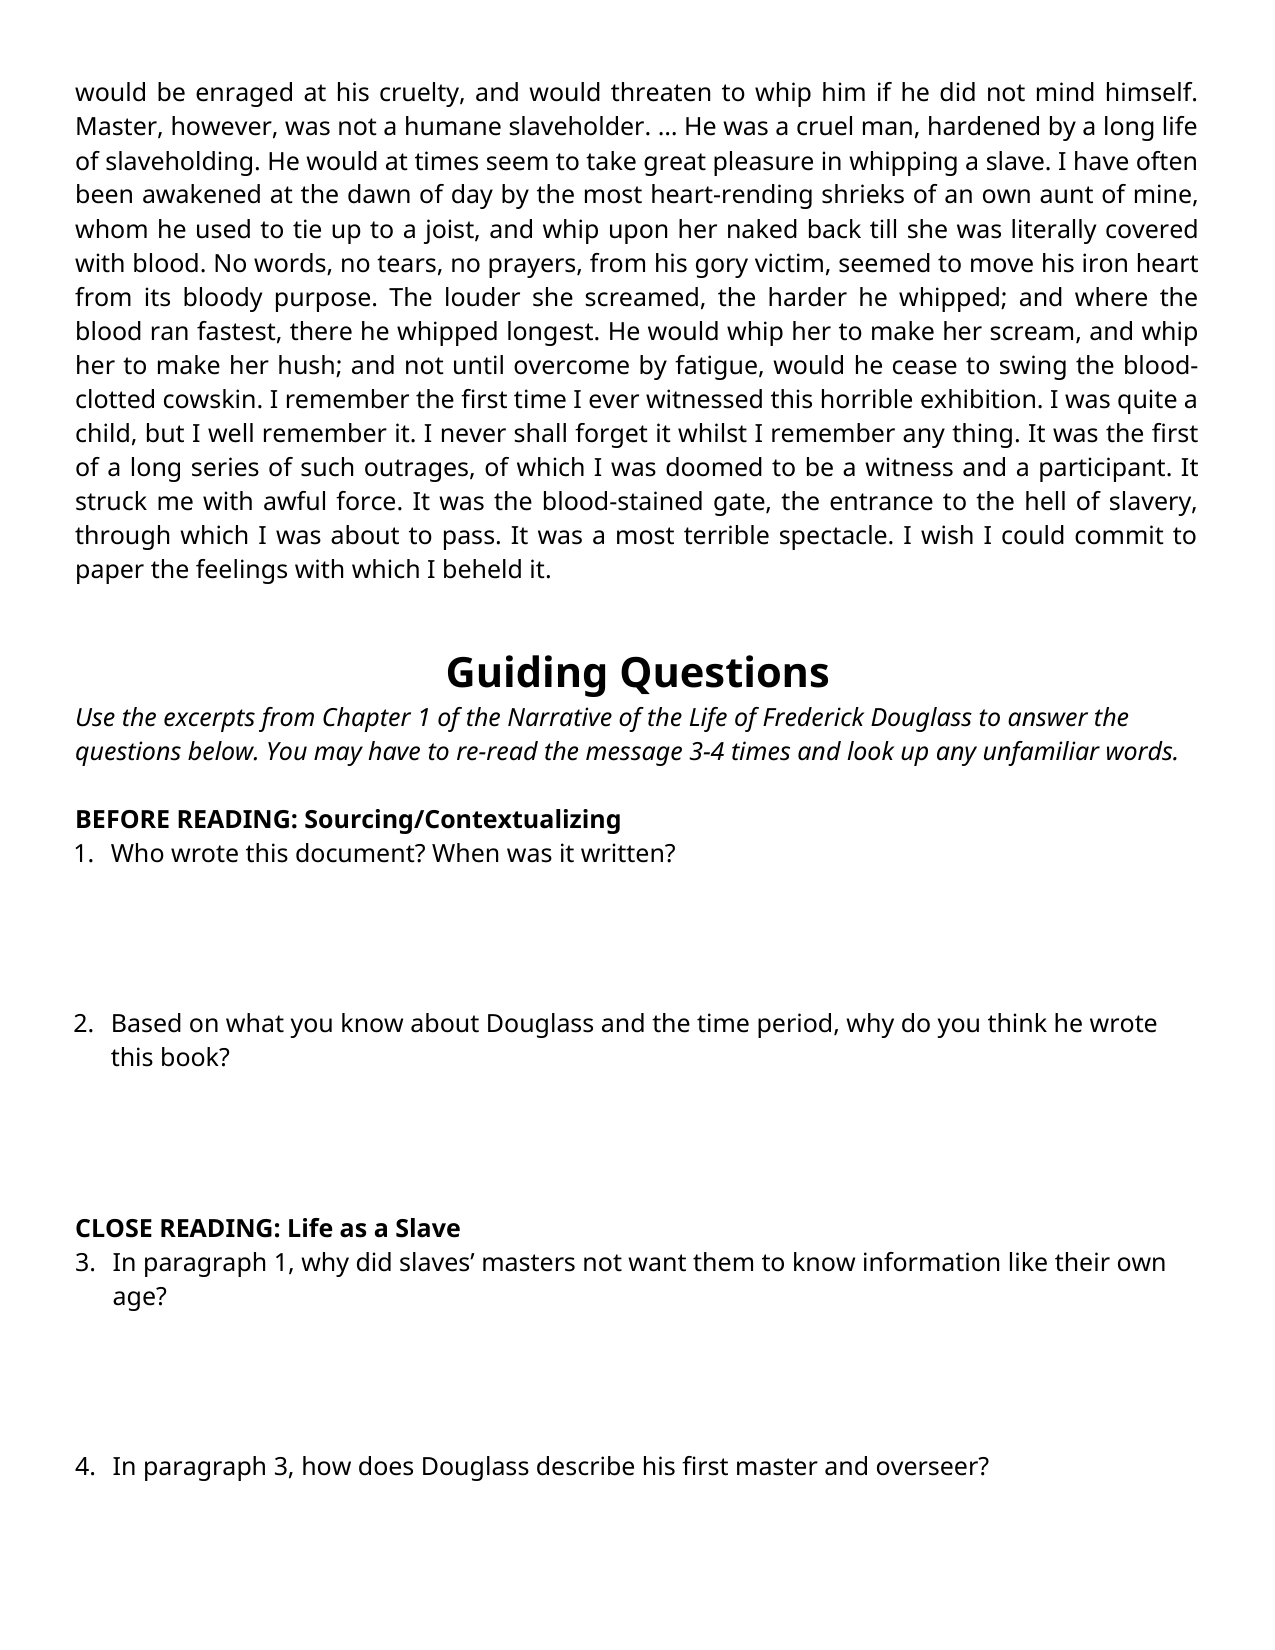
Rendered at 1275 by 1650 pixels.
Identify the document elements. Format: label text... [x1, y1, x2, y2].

list Based on what you know about Douglass and the time period, why do you think he wrote this book? [73, 1006, 1200, 1074]
text BEFORE READING: Sourcing/Contextualizing [75, 802, 1200, 836]
list In paragraph 1, why did slaves’ masters not want them to know information like their own age? [75, 1244, 1200, 1313]
list In paragraph 3, how does Douglass describe his first master and overseer? [75, 1449, 1200, 1483]
text Guiding Questions [75, 643, 1200, 699]
text CLOSE READING: Life as a Slave [75, 1210, 1200, 1244]
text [75, 75, 1200, 586]
list Who wrote this document? When was it written? [73, 836, 1200, 870]
text Use the excerpts from Chapter 1 of the Narrative of the Life of Frederick Douglass to answer the questions below. You may have to re-read the message 3-4 times and look up any unfamiliar words. [75, 699, 1200, 768]
